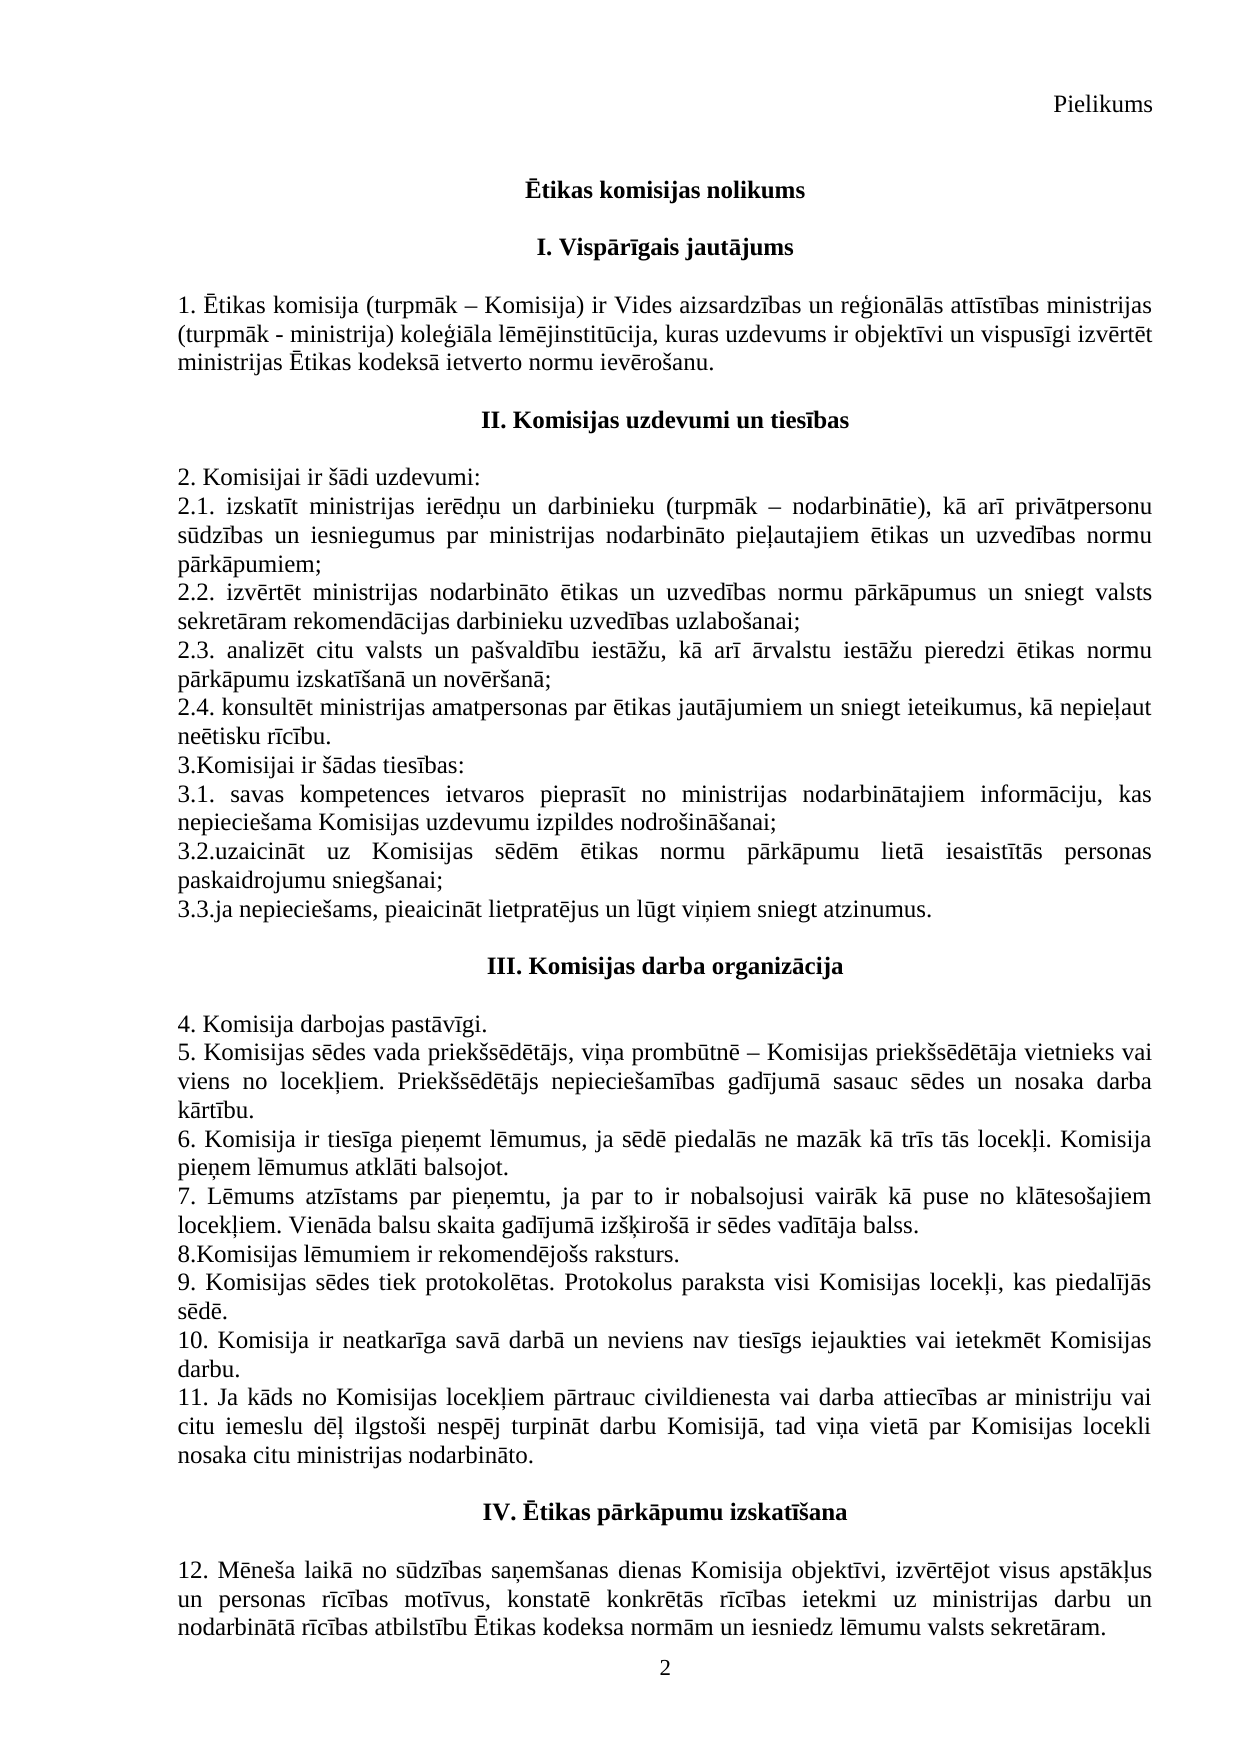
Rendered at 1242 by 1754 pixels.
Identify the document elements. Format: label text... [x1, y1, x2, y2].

text 12. Mēneša laikā no sūdzības saņemšanas dienas Komisija objektīvi, izvērtējot visus apstākļus un personas rīcības motīvus, konstatē konkrētās rīcības ietekmi uz ministrijas darbu un nodarbinātā rīcības atbilstību Ētikas kodeksa normām un iesniedz lēmumu valsts sekretāram. [177, 1555, 1153, 1641]
text 3.Komisijai ir šādas tiesības: [177, 750, 1153, 779]
text I. Vispārīgais jautājums [177, 232, 1153, 261]
text 9. Komisijas sēdes tiek protokolētas. paraksta visi Komisijas locekļi, kas piedalījās sēdē. [177, 1267, 1153, 1325]
text 11. Ja kāds no Komisijas locekļiem pārtrauc civildienesta vai darba attiecības ar ministriju vai citu iemeslu dēļ ilgstoši nespēj turpināt darbu Komisijā, tad viņa vietā par Komisijas locekli nosaka citu ministrijas nodarbināto. [177, 1382, 1153, 1469]
text 2.3. analizēt citu valsts un pašvaldību iestāžu, kā arī ārvalstu iestāžu pieredzi ētikas normu pārkāpumu izskatīšanā un novēršanā; [177, 635, 1153, 692]
text 2.2. izvērtēt ministrijas nodarbināto ētikas un uzvedības normu pārkāpumus un sniegt valsts sekretāram darbinieku uzvedības uzlabošanai; [177, 577, 1153, 635]
text 8.Komisijas ir rekomendējošs raksturs. [177, 1239, 1153, 1267]
text 3.1. savas kompetences ietvaros pieprasīt no ministrijas nodarbinātajiem informāciju, kas nepieciešama Komisijas uzdevumu izpildes nodrošināšanai; [177, 779, 1153, 836]
text 2.1. izskatīt ministrijas ierēdņu un darbinieku (turpmāk – nodarbinātie), kā arī privātpersonu sūdzības un par ministrijas nodarbināto pieļautajiem ētikas un uzvedības normu pārkāpumiem; [177, 491, 1153, 577]
text Pielikums [177, 89, 1153, 117]
text 4. Komisija darbojas pastāvīgi. [177, 1009, 1153, 1037]
text 3.2.uzaicināt uz Komisijas sēdēm ētikas normu pārkāpumu lietā iesaistītās personas sniegšanai; [177, 836, 1153, 894]
text 6. Komisija ir tiesīga pieņemt , ja sēdē piedalās ne mazāk kā trīs tās locekļi. Komisija pieņem lēmumus atklāti balsojot. [177, 1124, 1153, 1181]
text 5. Komisijas sēdes vada priekšsēdētājs, viņa prombūtnē – Komisijas priekšsēdētāja vietnieks vai viens no locekļiem. Priekšsēdētājs nepieciešamības gadījumā sasauc sēdes un nosaka darba kārtību. [177, 1037, 1153, 1124]
text II. Komisijas uzdevumi un tiesības [177, 405, 1153, 434]
text 10. Komisija ir neatkarīga savā darbā un neviens nav tiesīgs iejaukties vai ietekmēt Komisijas darbu. [177, 1325, 1153, 1382]
text 3.3.ja nepieciešams, pieaicināt lietpratējus un lūgt viņiem sniegt atzinumus. [177, 894, 1153, 922]
text 1. Ētikas komisija (turpmāk – Komisija) ir Vides aizsardzības un reģionālās attīstības ministrijas (turpmāk - ministrija) koleģiāla lēmējinstitūcija, kuras uzdevums ir objektīvi un vispusīgi izvērtēt ministrijas Ētikas kodeksā ietverto normu ievērošanu. [177, 290, 1153, 376]
text 2. Komisijai ir šādi uzdevumi: [177, 462, 1153, 491]
text 2.4. konsultēt ministrijas amatpersonas par ētikas jautājumiem un sniegt ieteikumus, kā nepieļaut neētisku rīcību. [177, 692, 1153, 750]
text 7. atzīstams par pieņemtu, ja par to ir nobalsojusi vairāk kā puse no klātesošajiem locekļiem. Vienāda balsu skaita gadījumā izšķirošā ir sēdes vadītāja balss. [177, 1181, 1153, 1239]
text Ētikas komisijas [177, 175, 1153, 204]
text III. Komisijas darba organizācija [177, 951, 1153, 980]
text IV. Ētikas pārkāpumu izskatīšana [177, 1497, 1153, 1526]
